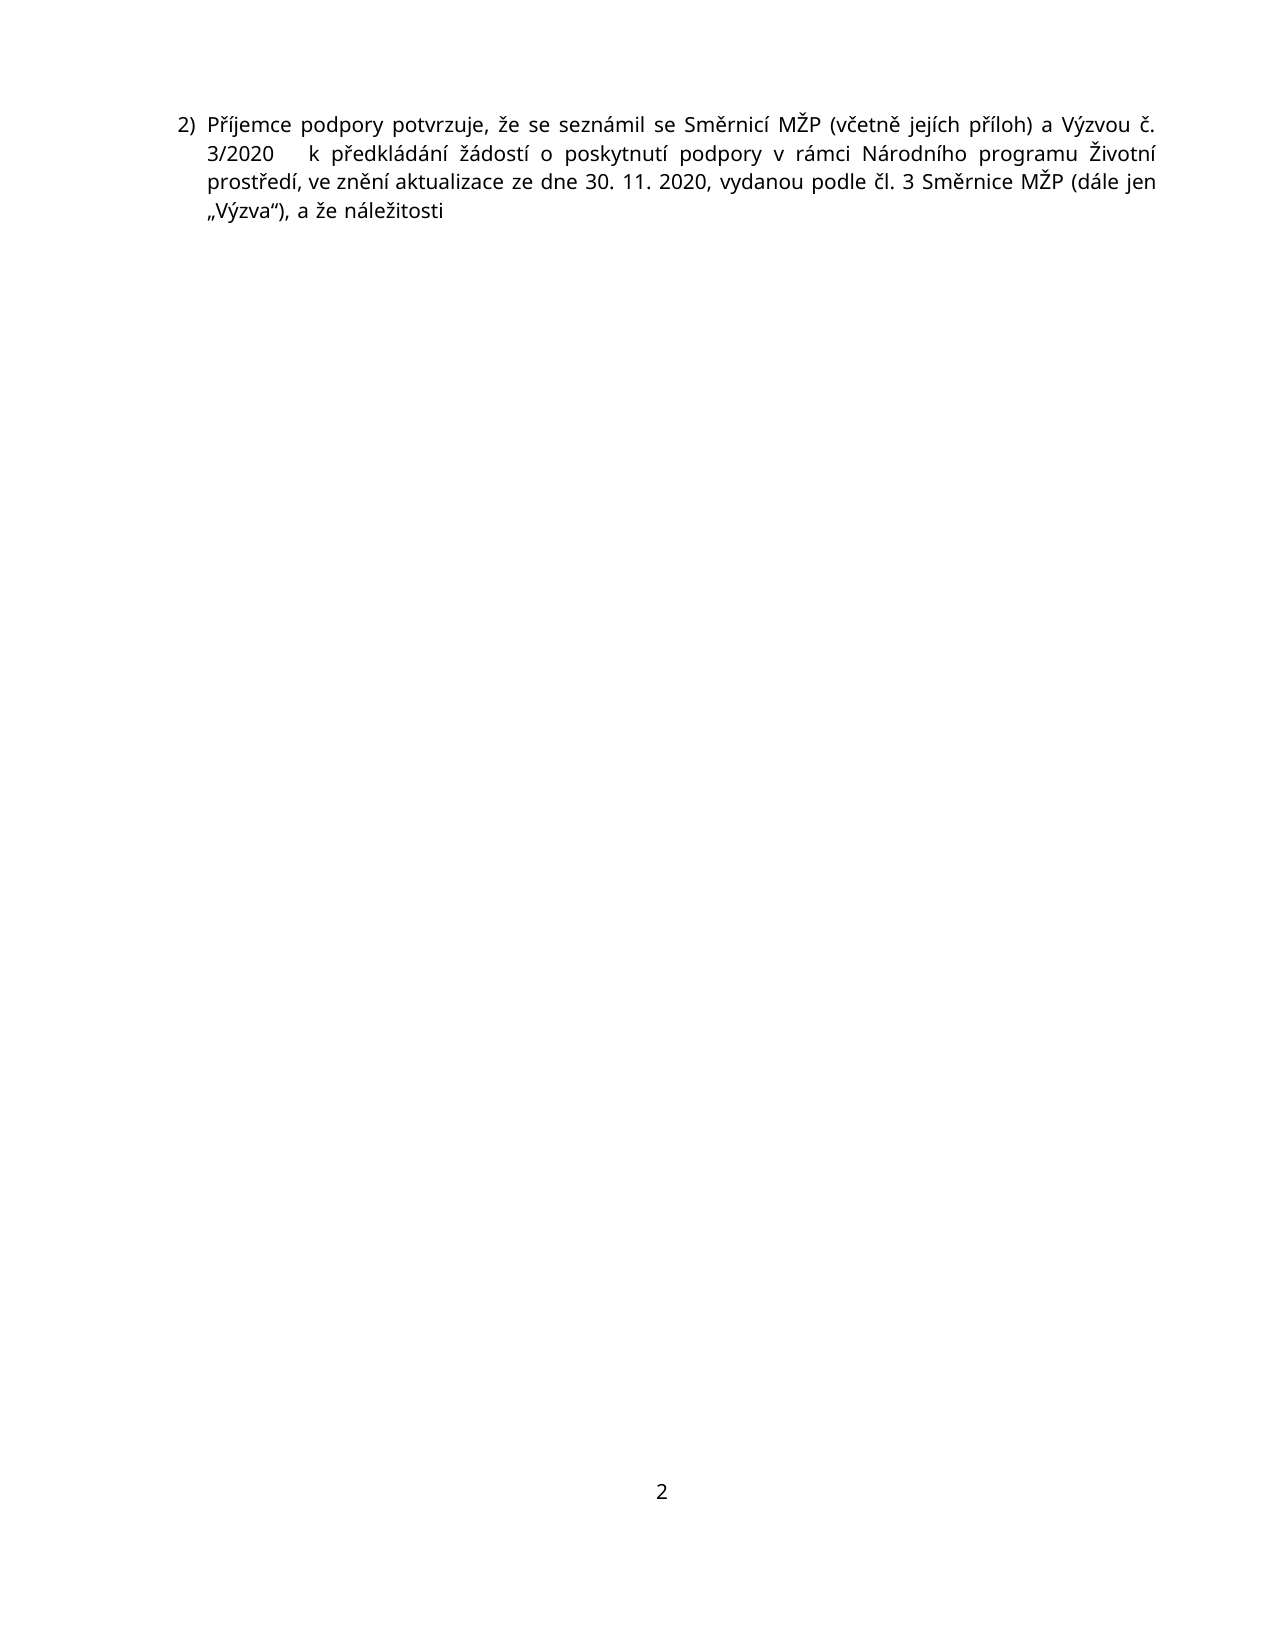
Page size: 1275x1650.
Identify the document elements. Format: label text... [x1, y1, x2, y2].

list Příjemce podpory potvrzuje, že se seznámil se Směrnicí MŽP (včetně jejích příloh) a Výzvou č. 3/2020 k předkládání žádostí o poskytnutí podpory v rámci Národního programu Životní prostředí, ve znění aktualizace ze dne 30. 11. 2020, vydanou podle čl. 3 Směrnice MŽP (dále jen „Výzva“), a že náležitosti [177, 110, 1157, 224]
